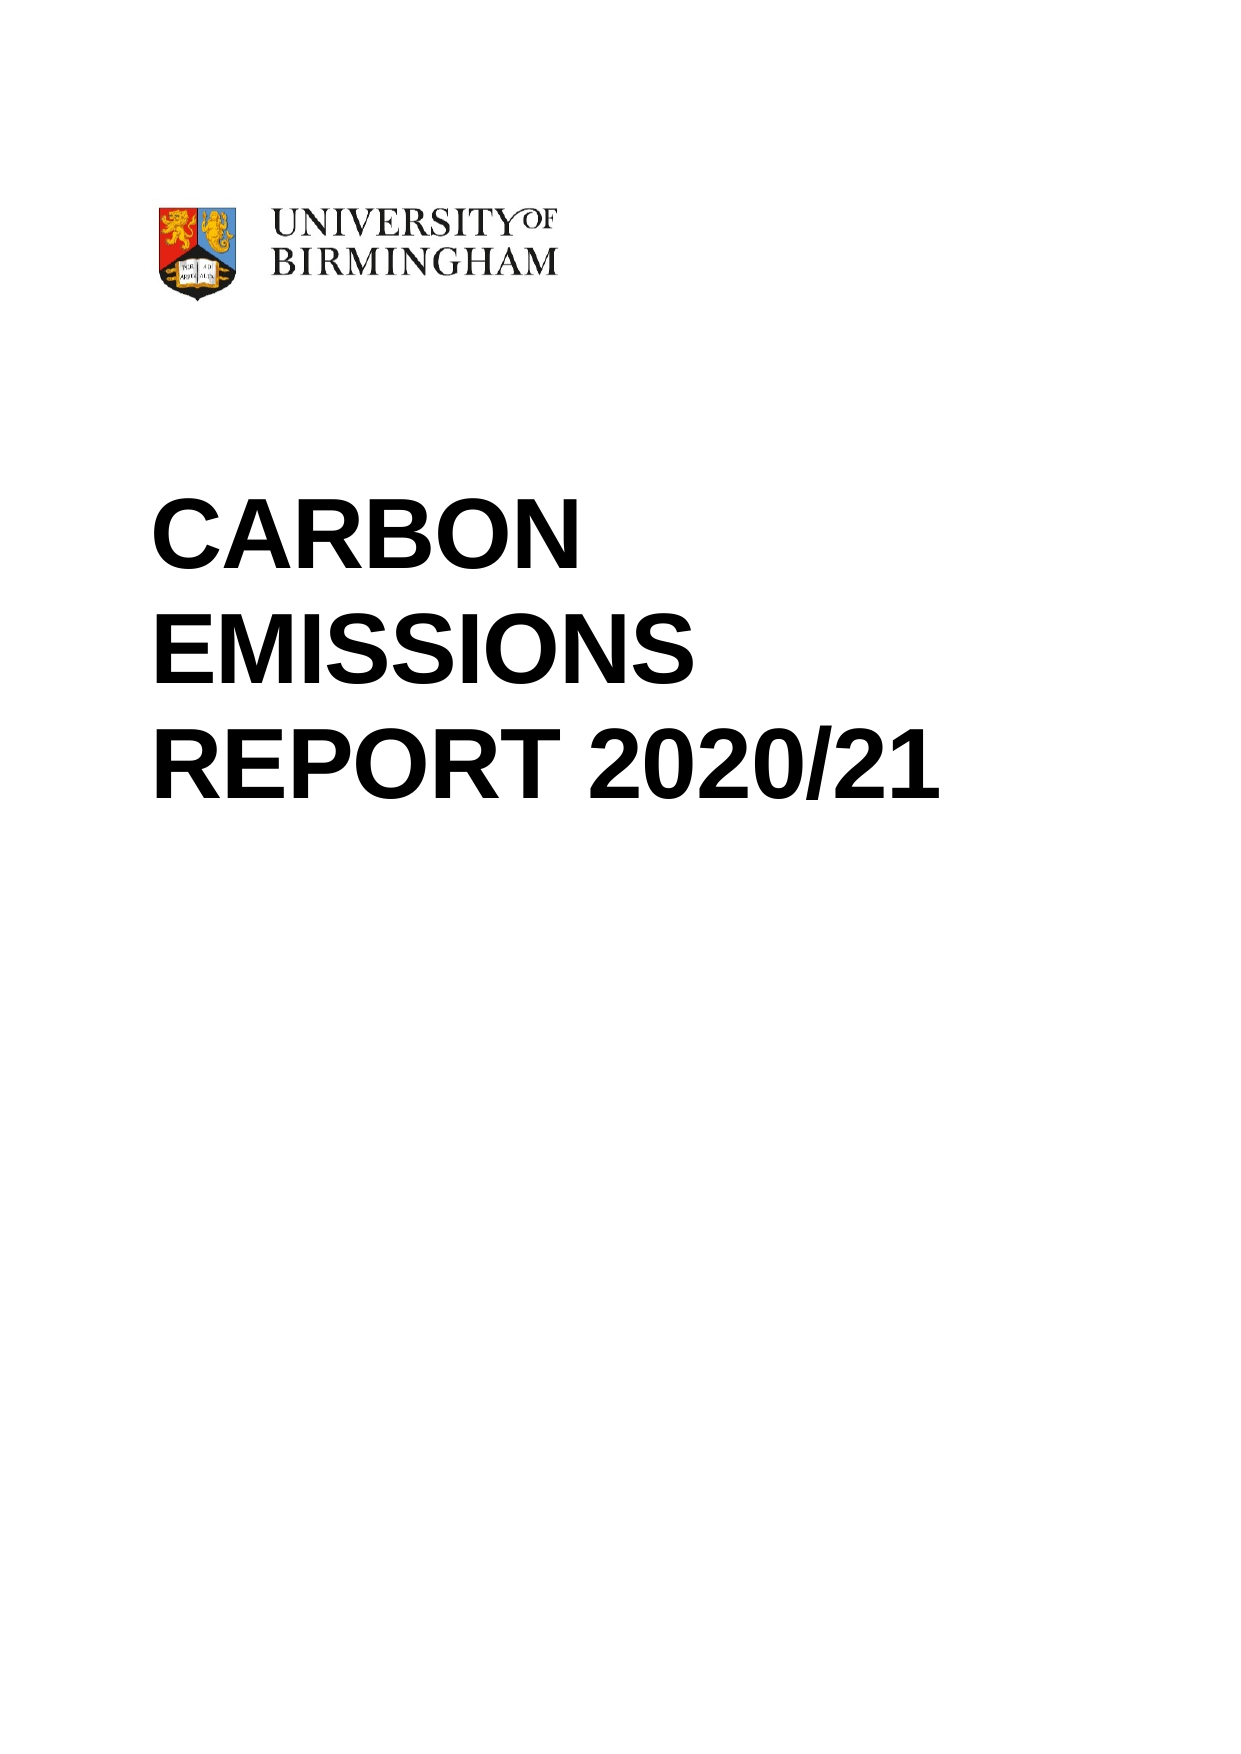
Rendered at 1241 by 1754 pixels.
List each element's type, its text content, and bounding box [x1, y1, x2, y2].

title REPORT 2020/21 [150, 705, 1090, 820]
title CARBON EMISSIONS [150, 150, 1090, 705]
picture [150, 150, 626, 360]
